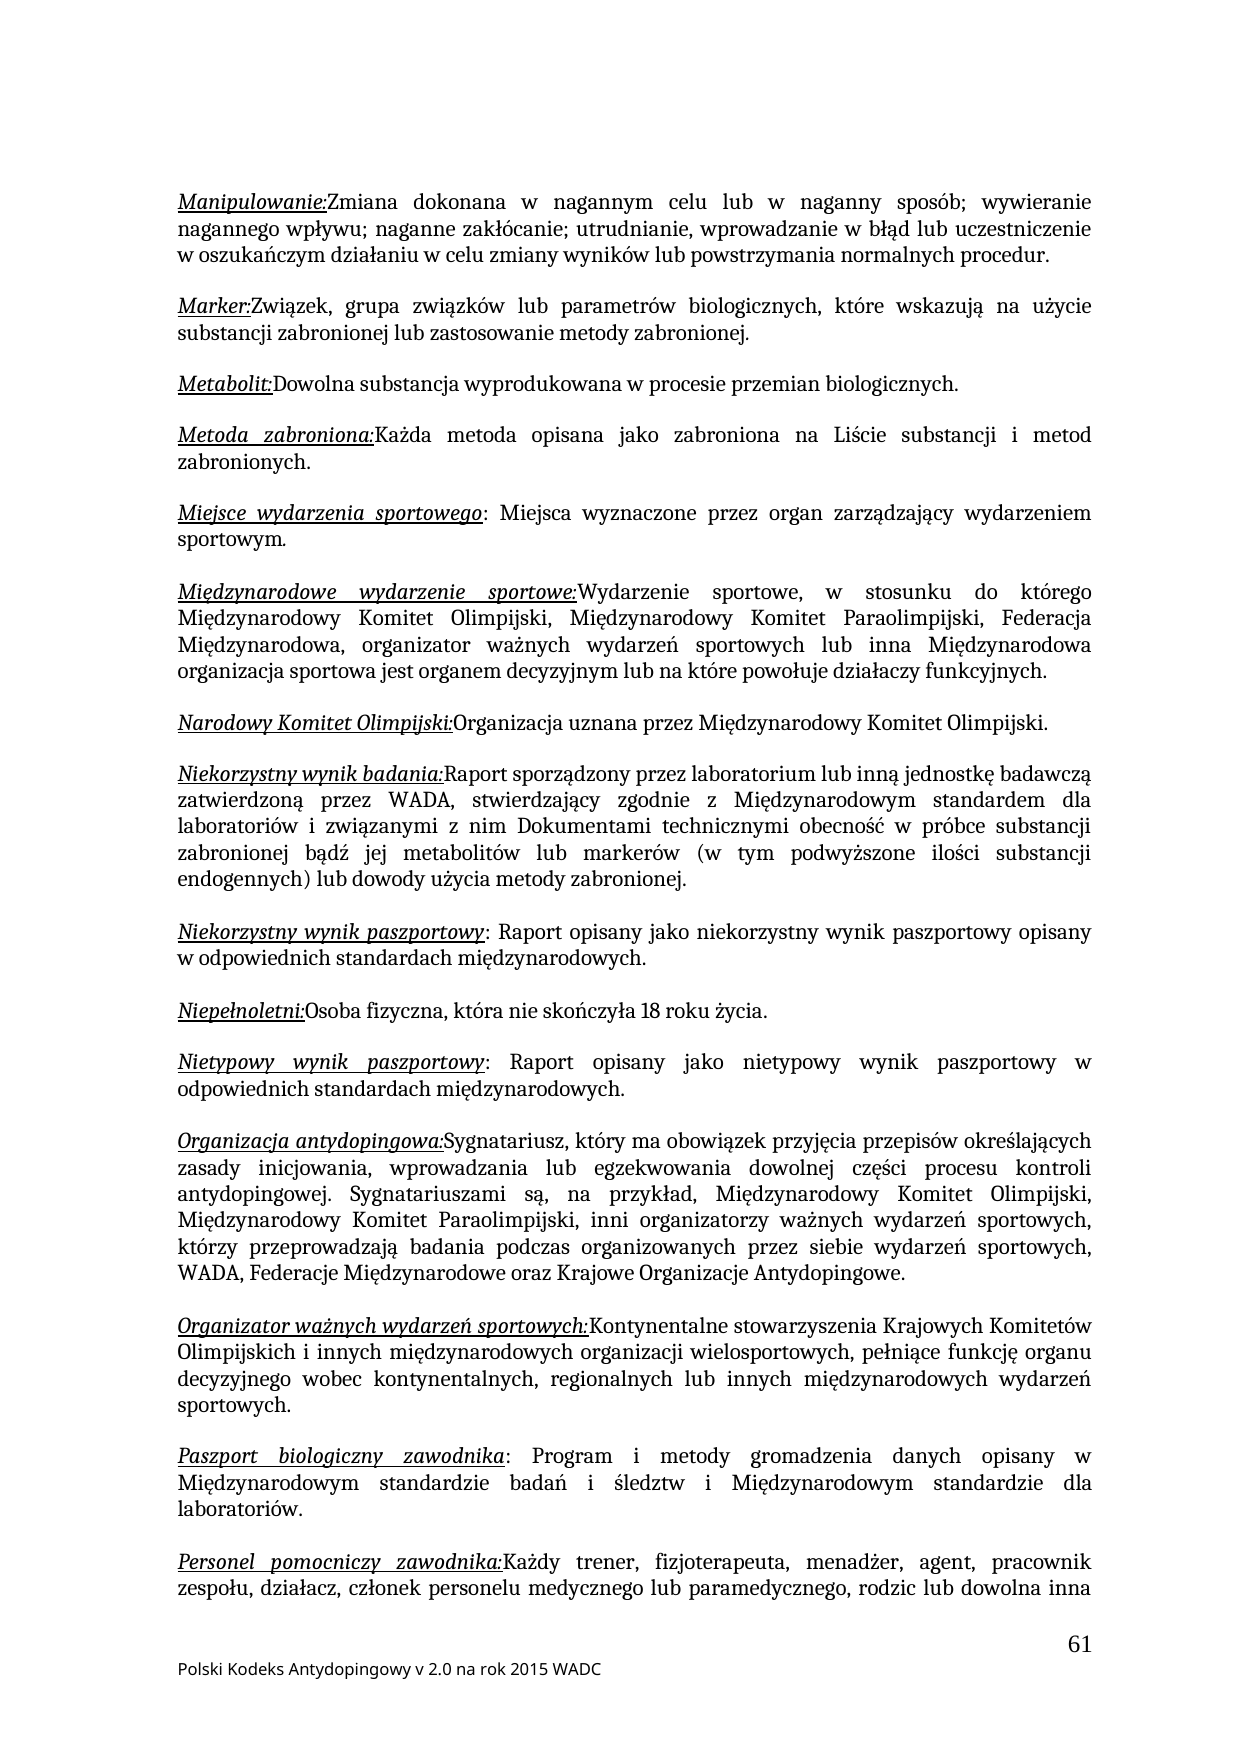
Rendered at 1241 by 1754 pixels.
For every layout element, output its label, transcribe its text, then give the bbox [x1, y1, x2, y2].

text Manipulowanie:Zmiana dokonana w nagannym celu lub w naganny sposób; wywieranie nagannego wpływu; naganne zakłócanie; utrudnianie, wprowadzanie w błąd lub uczestniczenie w oszukańczym działaniu w celu zmiany wyników lub powstrzymania normalnych procedur. [177, 189, 1092, 268]
text Niekorzystny wynik paszportowy: Raport opisany jako niekorzystny wynik paszportowy opisany w odpowiednich standardach międzynarodowych. [177, 919, 1092, 971]
text Nietypowy wynik paszportowy: Raport opisany jako nietypowy wynik paszportowy w odpowiednich standardach międzynarodowych. [177, 1049, 1092, 1102]
text Niekorzystny wynik badania:Raport sporządzony przez laboratorium lub inną jednostkę badawczą zatwierdzoną przez WADA, stwierdzający zgodnie z Międzynarodowym standardem dla laboratoriów i związanymi z nim Dokumentami technicznymi obecność w próbce substancji zabronionej bądź jej metabolitów lub markerów (w tym podwyższone ilości substancji endogennych) lub dowody użycia metody zabronionej. [177, 761, 1092, 892]
text Organizacja antydopingowa:Sygnatariusz, który ma obowiązek przyjęcia przepisów określających zasady inicjowania, wprowadzania lub egzekwowania dowolnej części procesu kontroli antydopingowej. Sygnatariuszami są, na przykład, Międzynarodowy Komitet Olimpijski, Międzynarodowy Komitet Paraolimpijski, inni organizatorzy ważnych wydarzeń sportowych, którzy przeprowadzają badania podczas organizowanych przez siebie wydarzeń sportowych, WADA, Federacje Międzynarodowe oraz Krajowe Organizacje Antydopingowe. [177, 1128, 1092, 1286]
text Organizator ważnych wydarzeń sportowych:Kontynentalne stowarzyszenia Krajowych Komitetów Olimpijskich i innych międzynarodowych organizacji wielosportowych, pełniące funkcję organu decyzyjnego wobec kontynentalnych, regionalnych lub innych międzynarodowych wydarzeń sportowych. [177, 1313, 1092, 1418]
text Międzynarodowe wydarzenie sportowe:Wydarzenie sportowe, w stosunku do którego Międzynarodowy Komitet Olimpijski, Międzynarodowy Komitet Paraolimpijski, Federacja Międzynarodowa, organizator ważnych wydarzeń sportowych lub inna Międzynarodowa organizacja sportowa jest organem decyzyjnym lub na które powołuje działaczy funkcyjnych. [177, 579, 1092, 684]
text Miejsce wydarzenia sportowego: Miejsca wyznaczone przez organ zarządzający wydarzeniem sportowym. [177, 500, 1092, 552]
text Metabolit:Dowolna substancja wyprodukowana w procesie przemian biologicznych. [177, 371, 1092, 397]
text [177, 1548, 1092, 1601]
text Narodowy Komitet Olimpijski:Organizacja uznana przez Międzynarodowy Komitet Olimpijski. [177, 709, 1092, 736]
text Marker:Związek, grupa związków lub parametrów biologicznych, które wskazują na użycie substancji zabronionej lub zastosowanie metody zabronionej. [177, 293, 1092, 346]
text Metoda zabroniona:Każda metoda opisana jako zabroniona na Liście substancji i metod zabronionych. [177, 422, 1092, 475]
text Paszport biologiczny zawodnika: Program i metody gromadzenia danych opisany w Międzynarodowym standardzie badań i śledztw i Międzynarodowym standardzie dla laboratoriów. [177, 1443, 1092, 1522]
text Niepełnoletni:Osoba fizyczna, która nie skończyła 18 roku życia. [177, 998, 1092, 1024]
